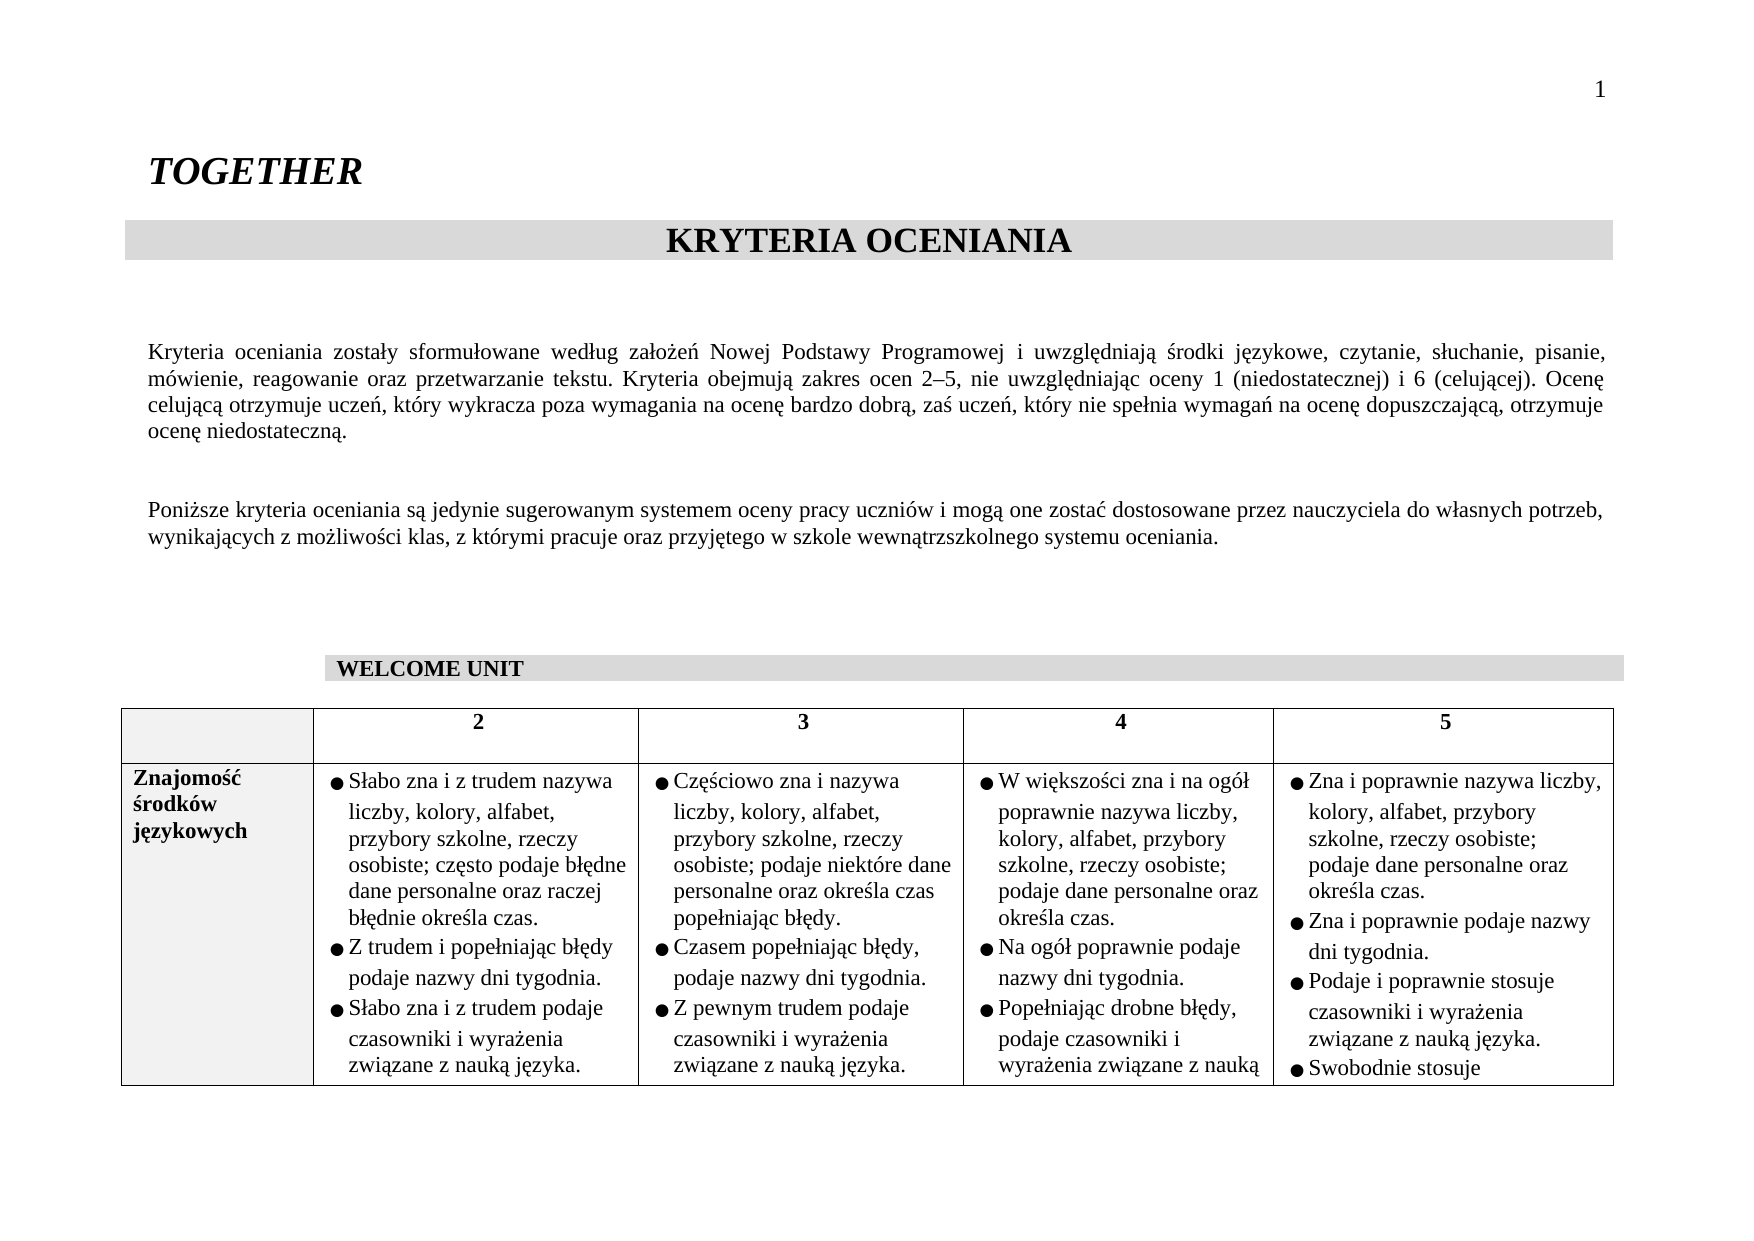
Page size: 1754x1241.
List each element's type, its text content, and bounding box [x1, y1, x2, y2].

text Kryteria oceniania zostały sformułowane według założeń Nowej Podstawy Programowej i uwzględniają środki językowe, czytanie, słuchanie, pisanie, mówienie, reagowanie oraz przetwarzanie tekstu. Kryteria obejmują zakres ocen 2‒5, nie uwzględniając oceny 1 (niedostatecznej) i 6 (celującej). Ocenę celującą otrzymuje uczeń, który wykracza poza wymagania na ocenę bardzo dobrą, zaś uczeń, który nie spełnia wymagań na ocenę dopuszczającą, otrzymuje ocenę niedostateczną. [148, 338, 1606, 444]
text Poniższe kryteria oceniania są jedynie sugerowanym systemem oceny pracy uczniów i mogą one zostać dostosowane przez nauczyciela do własnych potrzeb, wynikających z możliwości klas, z którymi pracuje oraz przyjętego w szkole wewnątrzszkolnego systemu oceniania. [148, 497, 1606, 549]
table_header 3 [639, 709, 963, 763]
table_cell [964, 764, 1273, 1085]
text TOGETHER [148, 148, 1606, 193]
table_header KRYTERIA OCENIANIA [125, 220, 1613, 260]
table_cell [1274, 764, 1613, 1085]
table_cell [639, 764, 963, 1085]
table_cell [122, 764, 313, 1085]
table_header 4 [964, 709, 1273, 763]
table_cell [314, 764, 638, 1085]
table_header [122, 709, 313, 763]
table_header 5 [1274, 709, 1613, 763]
table_header WELCOME UNIT [325, 655, 1624, 681]
table_header 2 [314, 709, 638, 763]
